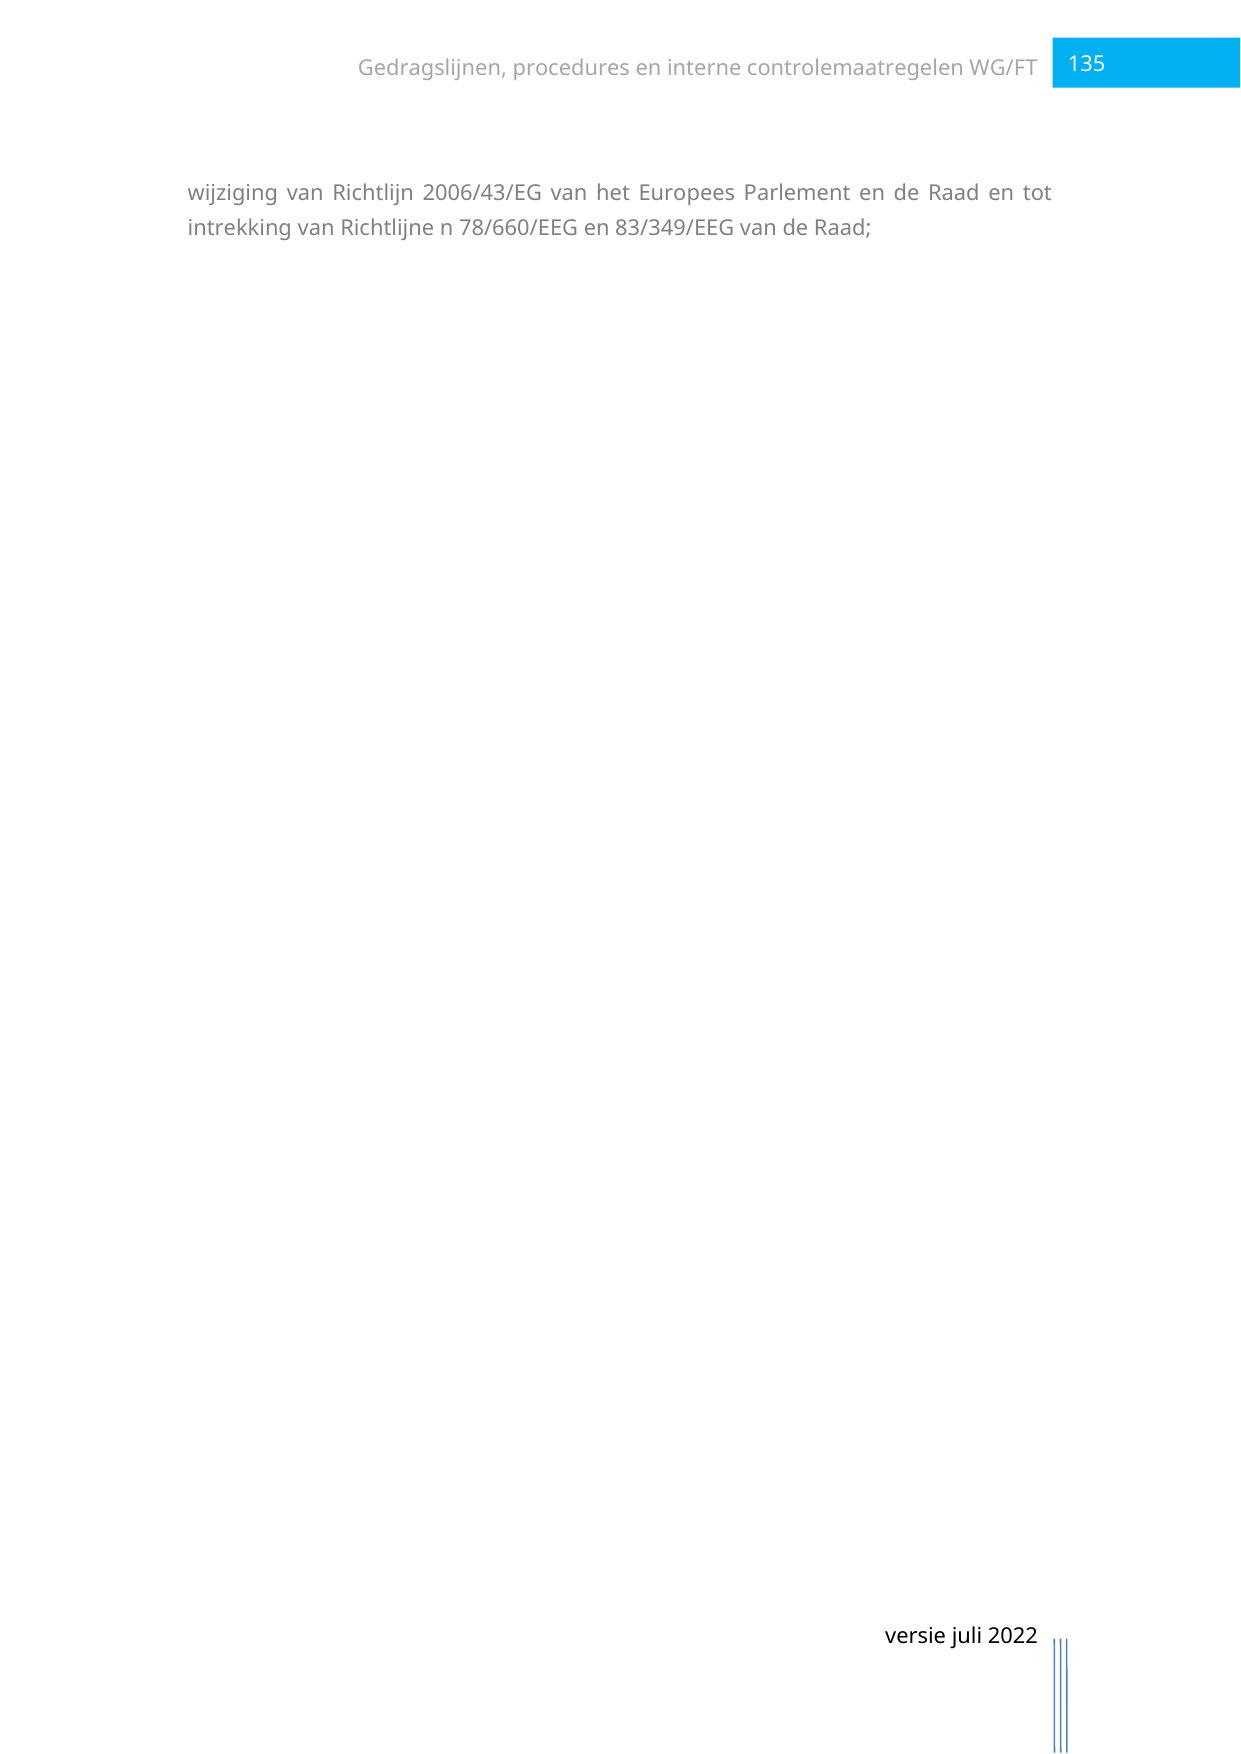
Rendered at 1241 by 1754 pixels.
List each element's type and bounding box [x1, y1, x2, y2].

text [187, 177, 1053, 241]
